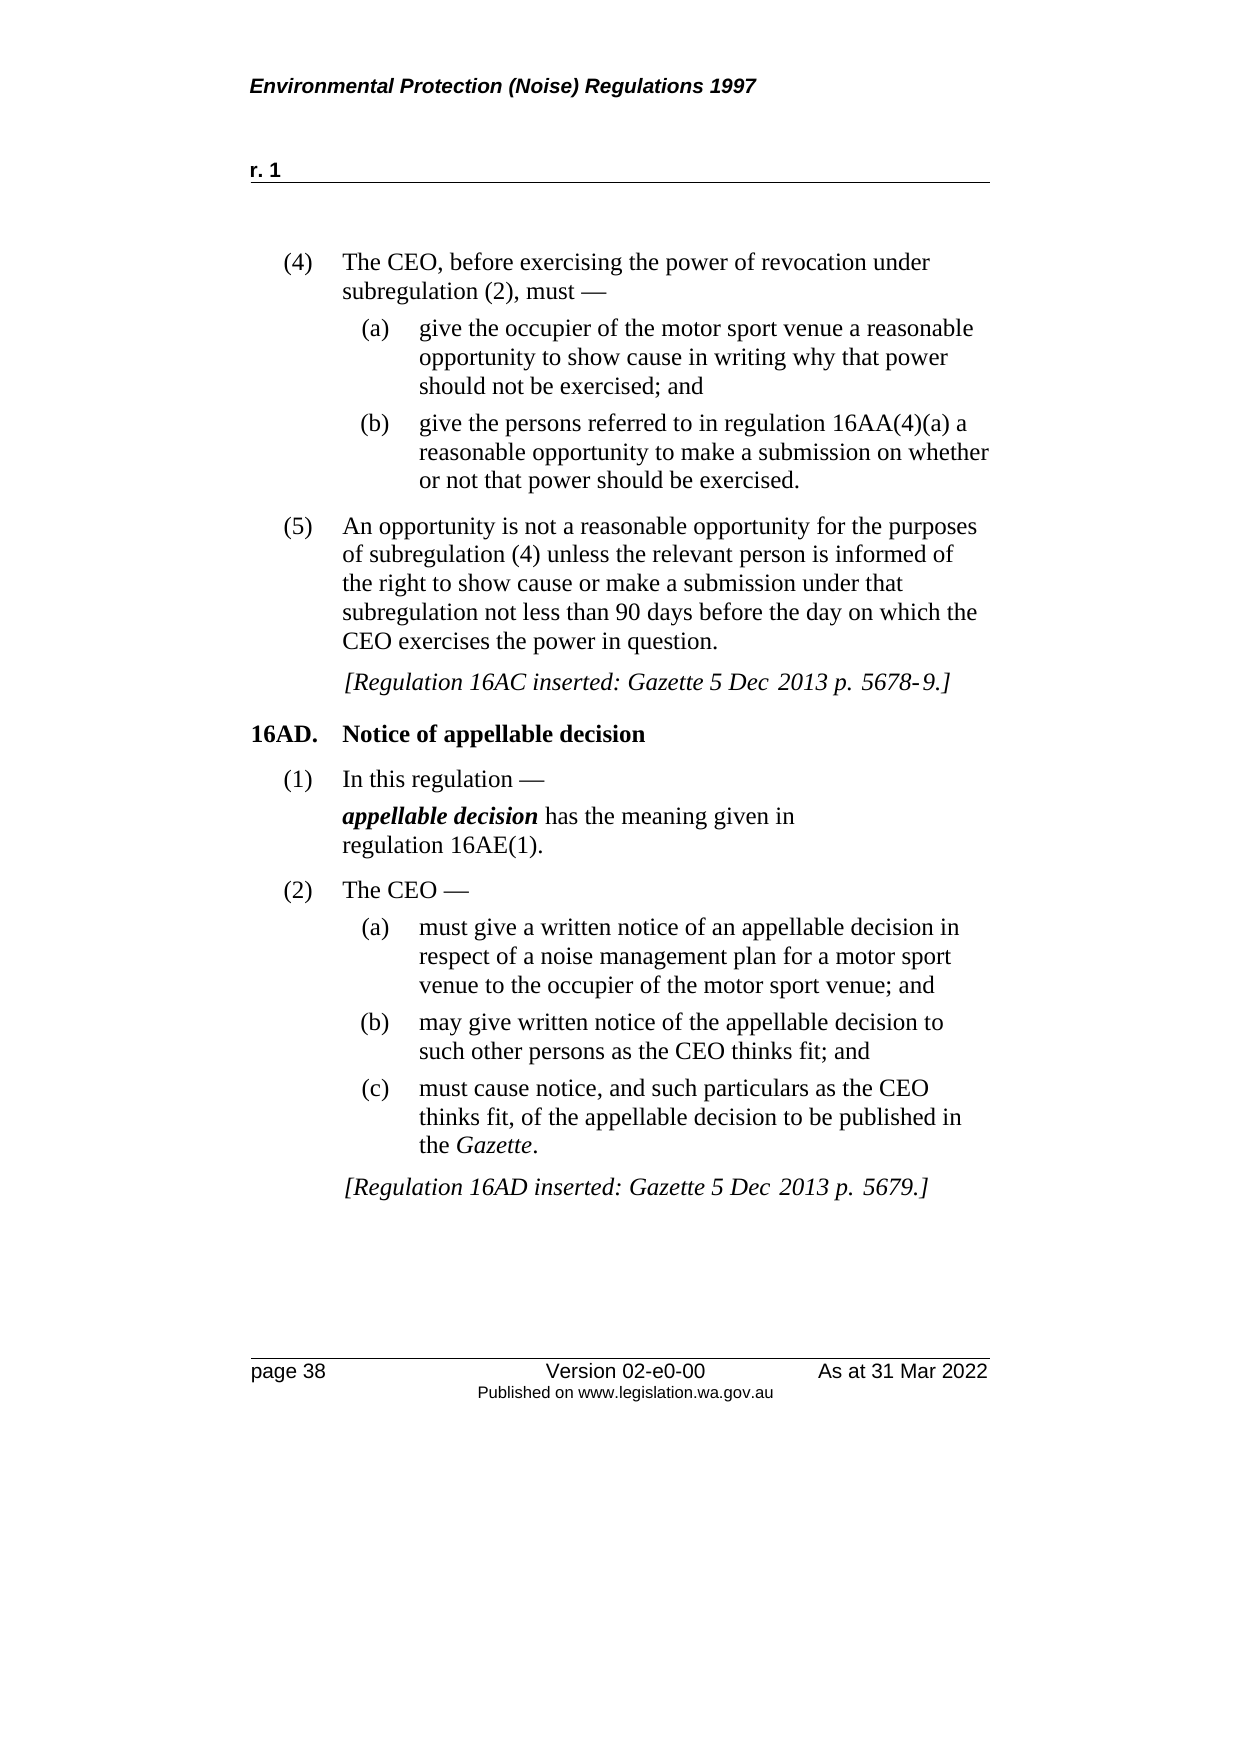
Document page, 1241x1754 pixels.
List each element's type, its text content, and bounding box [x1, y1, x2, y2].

text (5) An opportunity is not a reasonable opportunity for the purposes of subregulation (4) unless the relevant person is informed of the right to show cause or make a submission under that subregulation not less than 90 days before the day on which the CEO exercises the power in question. [251, 511, 990, 654]
text (a) give the occupier of the motor sport venue a reasonable opportunity to show cause in writing why that power should not be exercised; and [251, 313, 990, 399]
subtitle 16AD. Notice of appellable decision [251, 719, 990, 747]
text (a) must give a written notice of an appellable decision in respect of a noise management plan for a motor sport venue to the occupier of the motor sport venue; and [251, 912, 990, 999]
text [Regulation 16AC inserted: Gazette 5 Dec 2013 p. 5678-9.] [251, 667, 990, 696]
text (4) The CEO, before exercising the power of revocation under subregulation (2), must — [251, 247, 990, 305]
text appellable decision has the meaning given in regulation 16AE(1). [251, 801, 990, 859]
text (2) The CEO — [251, 875, 990, 904]
text (c) must cause notice, and such particulars as the CEO thinks fit, of the appellable decision to be published in the Gazette. [251, 1073, 990, 1159]
text (b) give the persons referred to in regulation 16AA(4)(a) a reasonable opportunity to make a submission on whether or not that power should be exercised. [251, 408, 990, 494]
text (1) In this regulation — [251, 764, 990, 793]
text (b) may give written notice of the appellable decision to such other persons as the CEO thinks fit; and [251, 1007, 990, 1064]
text [Regulation 16AD inserted: Gazette 5 Dec 2013 p. 5679.] [251, 1172, 990, 1200]
